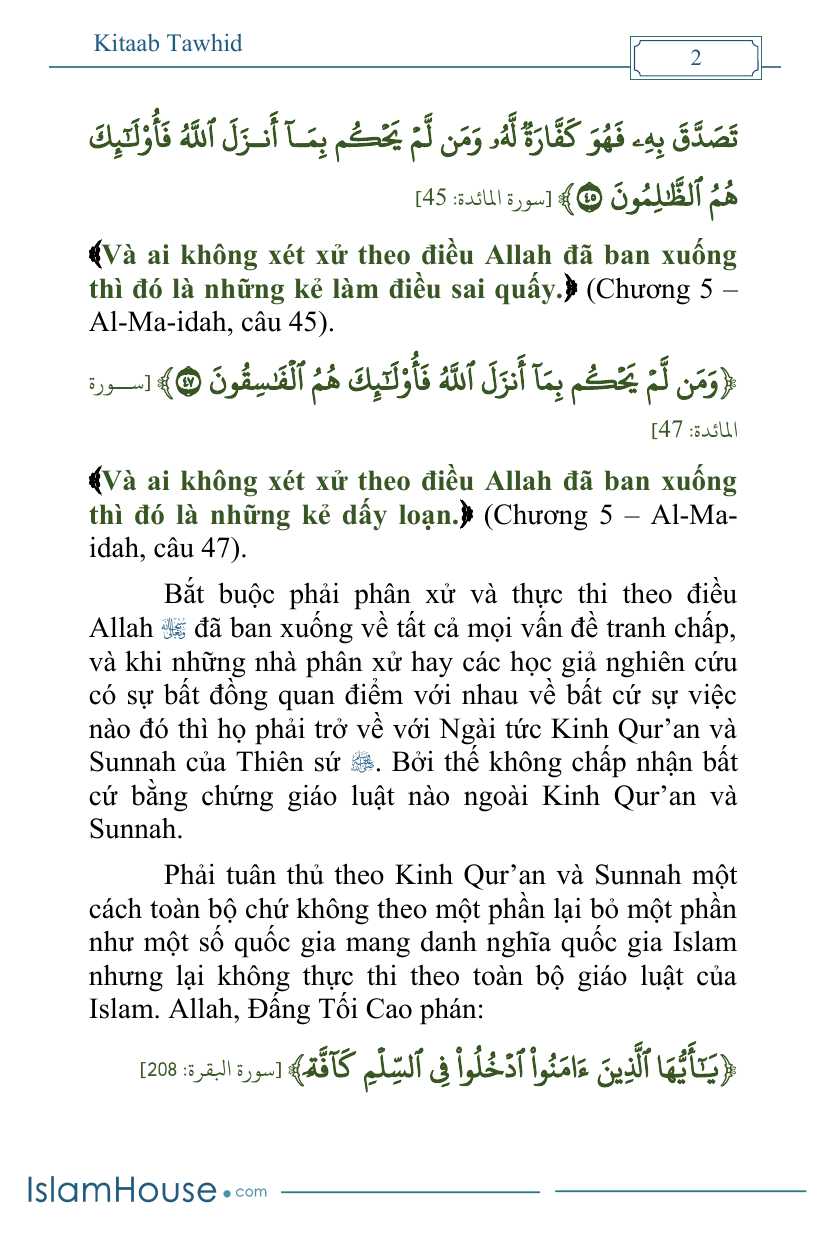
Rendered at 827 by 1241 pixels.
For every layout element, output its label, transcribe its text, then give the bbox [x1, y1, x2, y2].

picture [548, 1170, 807, 1208]
text Và ai không xét xử theo điều Allah đã ban xuống thì đó là những kẻ làm điều sai quấy. (Chương 5 – Al-Ma-idah, câu 45). [89, 237, 738, 338]
text Phải tuân thủ theo Kinh Qur’an và Sunnah một cách toàn bộ chứ không theo một phần lại bỏ một phần như một số quốc gia mang danh nghĩa quốc gia Islam nhưng lại không thực thi theo toàn bộ giáo luật của Islam. Allah, Đấng Tối Cao phán: [89, 857, 738, 1025]
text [89, 107, 738, 225]
text ﴿وَمَن لَّمۡ يَحۡكُم بِمَآ أَنزَلَ ٱللَّهُ فَأُوْلَٰٓئِكَ هُمُ ٱلۡفَٰسِقُونَ ٤٧﴾ [سورة المائدة: 47] [89, 350, 738, 451]
text ﴿يَٰٓأَيُّهَا ٱلَّذِينَ ءَامَنُواْ ٱدۡخُلُواْ فِي ٱلسِّلۡمِ كَآفَّةٗ﴾ [سورة البقرة: 208] [89, 1038, 738, 1096]
picture [20, 1171, 541, 1209]
text Và ai không xét xử theo điều Allah đã ban xuống thì đó là những kẻ dấy loạn. (Chương 5 – Al-Ma-idah, câu 47). [89, 463, 738, 564]
text Bắt buộc phải phân xử và thực thi theo điều Allah đã ban xuống về tất cả mọi vấn đề tranh chấp, và khi những nhà phân xử hay các học giả nghiên cứu có sự bất đồng quan điểm với nhau về bất cứ sự việc nào đó thì họ phải trở về với Ngài tức Kinh Qur’an và Sunnah của Thiên sứ . Bởi thế không chấp nhận bất cứ bằng chứng giáo luật nào ngoài Kinh Qur’an và Sunnah. [89, 577, 738, 845]
